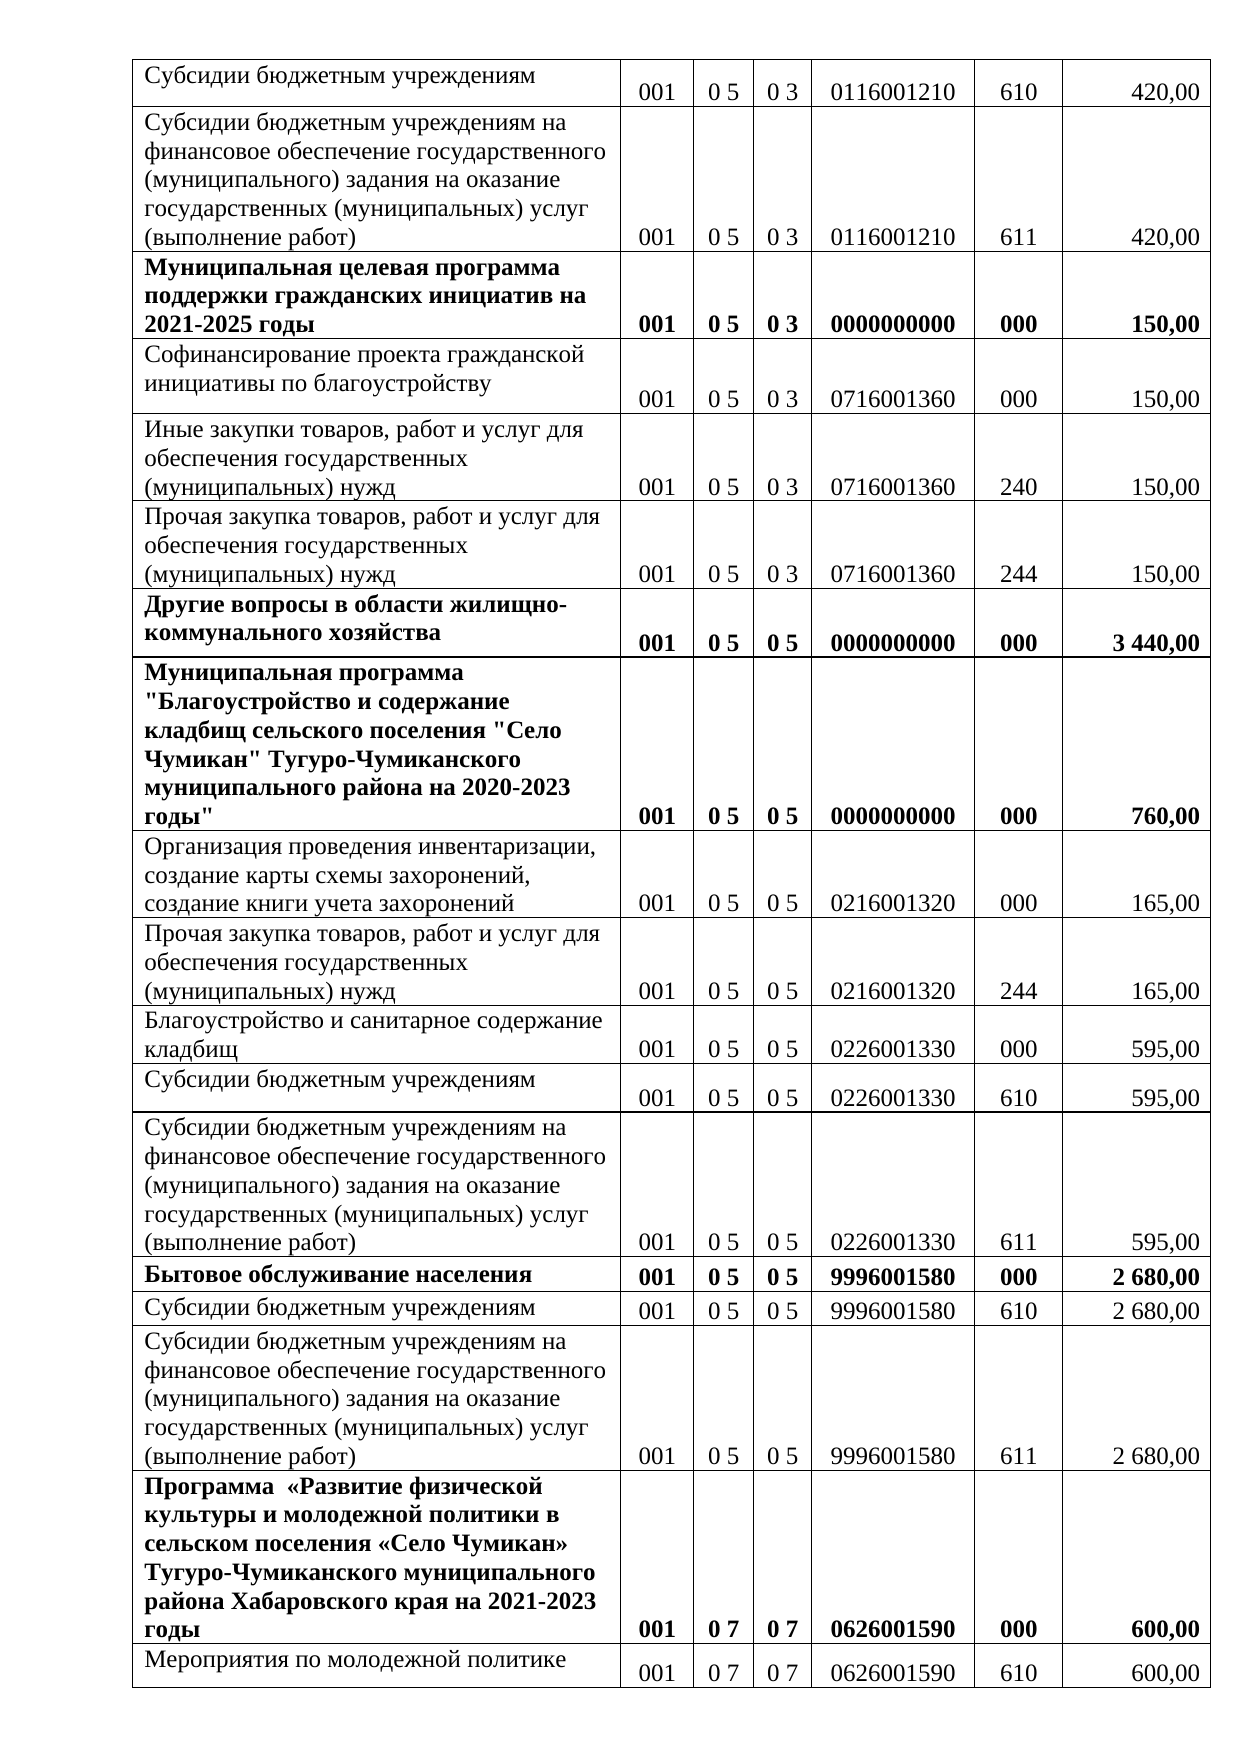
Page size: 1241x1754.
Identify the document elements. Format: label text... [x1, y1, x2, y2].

table_cell 0216001320 [812, 918, 974, 1004]
table_cell 600,00 [1063, 1471, 1210, 1643]
table_cell 420,00 [1063, 107, 1210, 251]
table_cell 001 [621, 414, 693, 500]
table_cell 0116001210 [812, 60, 974, 106]
table_cell 000 [975, 589, 1062, 656]
table_cell 0 5 [694, 107, 753, 251]
table_cell 150,00 [1063, 252, 1210, 338]
table_cell 0 5 [754, 1113, 811, 1256]
table_cell 0716001360 [812, 339, 974, 413]
table_cell 0 5 [694, 1326, 753, 1470]
table_cell 611 [975, 1326, 1062, 1470]
table_cell 2 680,00 [1063, 1257, 1210, 1291]
table_cell 0716001360 [812, 501, 974, 588]
table_cell 9996001580 [812, 1326, 974, 1470]
table_cell Субсидии бюджетным учреждениям [133, 1292, 620, 1325]
table_cell Софинансирование проекта гражданской инициативы по благоустройству [133, 339, 620, 413]
table_cell 595,00 [1063, 1113, 1210, 1256]
table_cell 420,00 [1063, 60, 1210, 106]
table_cell 0626001590 [812, 1471, 974, 1643]
table_cell 0 5 [754, 1257, 811, 1291]
table_cell 000 [975, 1006, 1062, 1063]
table_cell 0 5 [694, 60, 753, 106]
table_cell 0226001330 [812, 1113, 974, 1256]
table_cell 001 [621, 1006, 693, 1063]
table_cell 611 [975, 107, 1062, 251]
table_cell 0 3 [754, 60, 811, 106]
table_cell Другие вопросы в области жилищно-коммунального хозяйства [133, 589, 620, 656]
table_cell 0 3 [754, 501, 811, 588]
table_cell 001 [621, 918, 693, 1004]
table_cell 760,00 [1063, 658, 1210, 830]
table_cell 0716001360 [812, 414, 974, 500]
table_cell 001 [621, 831, 693, 917]
table_cell 0 5 [694, 1064, 753, 1111]
table_cell 595,00 [1063, 1064, 1210, 1111]
table_cell 0 5 [694, 1113, 753, 1256]
table_cell 0 5 [754, 658, 811, 830]
table_cell 0116001210 [812, 107, 974, 251]
table_cell Субсидии бюджетным учреждениям [133, 1064, 620, 1111]
table_cell 0226001330 [812, 1064, 974, 1111]
table_cell 0000000000 [812, 589, 974, 656]
table_cell 0 3 [754, 252, 811, 338]
table_cell 2 680,00 [1063, 1326, 1210, 1470]
table_cell 001 [621, 60, 693, 106]
table_cell 000 [975, 831, 1062, 917]
table_cell 244 [975, 501, 1062, 588]
table_cell 0000000000 [812, 252, 974, 338]
table_cell 9996001580 [812, 1257, 974, 1291]
table_cell 150,00 [1063, 414, 1210, 500]
table_cell 001 [621, 1292, 693, 1325]
table_cell 0 5 [754, 589, 811, 656]
table_cell 0 5 [694, 658, 753, 830]
table_cell 0 5 [754, 1292, 811, 1325]
table_cell 600,00 [1063, 1644, 1210, 1687]
table_cell 0 7 [754, 1471, 811, 1643]
table_cell 0 5 [694, 414, 753, 500]
table_cell 001 [621, 339, 693, 413]
table_cell Мероприятия по молодежной политике [133, 1644, 620, 1687]
table_cell Субсидии бюджетным учреждениям [133, 60, 620, 106]
table_cell Муниципальная целевая программа поддержки гражданских инициатив на 2021-2025 годы [133, 252, 620, 338]
table_cell 001 [621, 252, 693, 338]
table_cell 001 [621, 658, 693, 830]
table_cell 610 [975, 60, 1062, 106]
table_cell 0 7 [754, 1644, 811, 1687]
table_cell Субсидии бюджетным учреждениям на финансовое обеспечение государственного (муниципального) задания на оказание государственных (муниципальных) услуг (выполнение работ) [133, 1113, 620, 1256]
table_cell 150,00 [1063, 501, 1210, 588]
table_cell 0626001590 [812, 1644, 974, 1687]
table_cell 0 5 [754, 918, 811, 1004]
table_cell 150,00 [1063, 339, 1210, 413]
table_cell Муниципальная программа "Благоустройство и содержание кладбищ сельского поселения "Село Чумикан" Тугуро-Чумиканского муниципального района на 2020-2023 годы" [133, 658, 620, 830]
table_cell 0 5 [694, 1257, 753, 1291]
table_cell 0 5 [694, 831, 753, 917]
table_cell 0 3 [754, 339, 811, 413]
table_cell 244 [975, 918, 1062, 1004]
table_cell 595,00 [1063, 1006, 1210, 1063]
table_cell 000 [975, 1471, 1062, 1643]
table_cell 610 [975, 1064, 1062, 1111]
table_cell 0216001320 [812, 831, 974, 917]
table_cell 0 5 [694, 252, 753, 338]
table_cell 0 5 [694, 1006, 753, 1063]
table_cell 9996001580 [812, 1292, 974, 1325]
table_cell 0000000000 [812, 658, 974, 830]
table_cell 000 [975, 252, 1062, 338]
table_cell 001 [621, 1326, 693, 1470]
table_cell 0 5 [754, 1064, 811, 1111]
table_cell 001 [621, 501, 693, 588]
table_cell Бытовое обслуживание населения [133, 1257, 620, 1291]
table_cell 001 [621, 1113, 693, 1256]
table_cell 0226001330 [812, 1006, 974, 1063]
table_cell 001 [621, 589, 693, 656]
table_cell 001 [621, 1471, 693, 1643]
table_cell 240 [975, 414, 1062, 500]
table_cell Субсидии бюджетным учреждениям на финансовое обеспечение государственного (муниципального) задания на оказание государственных (муниципальных) услуг (выполнение работ) [133, 107, 620, 251]
table_cell 000 [975, 658, 1062, 830]
table_cell 0 5 [694, 918, 753, 1004]
table_cell 0 5 [694, 501, 753, 588]
table_cell 0 5 [754, 1006, 811, 1063]
table_cell Организация проведения инвентаризации, создание карты схемы захоронений, создание книги учета захоронений [133, 831, 620, 917]
table_cell 000 [975, 1257, 1062, 1291]
table_cell 0 3 [754, 414, 811, 500]
table_cell 165,00 [1063, 831, 1210, 917]
table_cell 0 7 [694, 1471, 753, 1643]
table_cell Благоустройство и санитарное содержание кладбищ [133, 1006, 620, 1063]
table_cell 0 5 [754, 1326, 811, 1470]
table_cell 0 3 [754, 107, 811, 251]
table_cell 001 [621, 107, 693, 251]
table_cell 001 [621, 1644, 693, 1687]
table_cell 611 [975, 1113, 1062, 1256]
table_cell 610 [975, 1644, 1062, 1687]
table_cell 0 7 [694, 1644, 753, 1687]
table_cell 000 [975, 339, 1062, 413]
table_cell 001 [621, 1064, 693, 1111]
table_cell Иные закупки товаров, работ и услуг для обеспечения государственных (муниципальных) нужд [133, 414, 620, 500]
table_cell 001 [621, 1257, 693, 1291]
table_cell 610 [975, 1292, 1062, 1325]
table_cell 165,00 [1063, 918, 1210, 1004]
table_cell Прочая закупка товаров, работ и услуг для обеспечения государственных (муниципальных) нужд [133, 501, 620, 588]
table_cell Субсидии бюджетным учреждениям на финансовое обеспечение государственного (муниципального) задания на оказание государственных (муниципальных) услуг (выполнение работ) [133, 1326, 620, 1470]
table_cell 0 5 [694, 1292, 753, 1325]
table_cell 0 5 [694, 339, 753, 413]
table_cell Прочая закупка товаров, работ и услуг для обеспечения государственных (муниципальных) нужд [133, 918, 620, 1004]
table_cell Программа «Развитие физической культуры и молодежной политики в сельском поселения «Село Чумикан» Тугуро-Чумиканского муниципального района Хабаровского края на 2021-2023 годы [133, 1471, 620, 1643]
table_cell 0 5 [694, 589, 753, 656]
table_cell 0 5 [754, 831, 811, 917]
table_cell 3 440,00 [1063, 589, 1210, 656]
table_cell 2 680,00 [1063, 1292, 1210, 1325]
